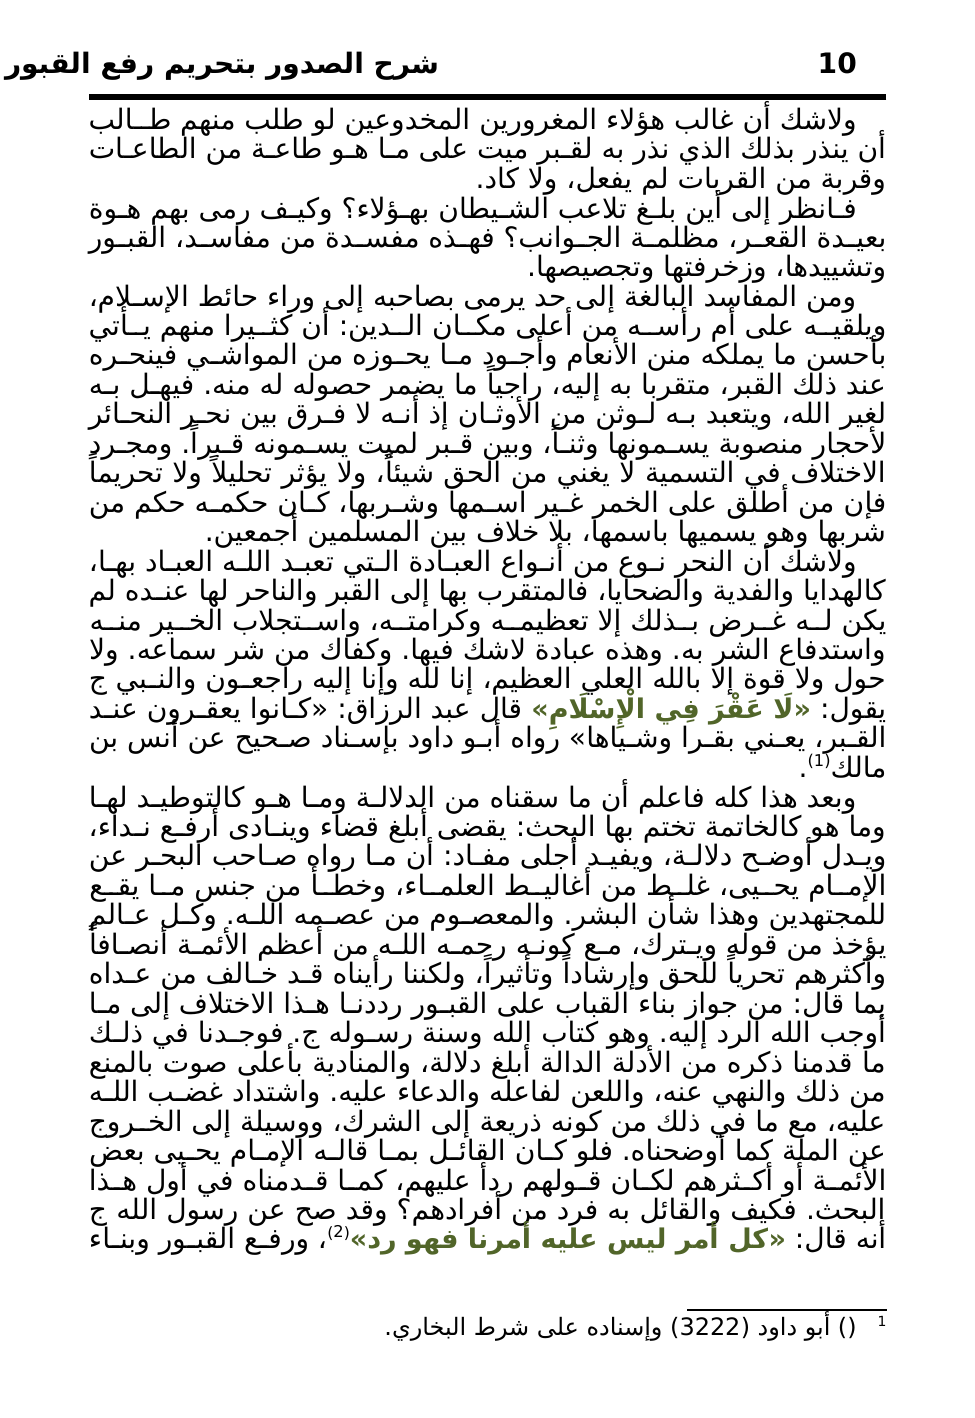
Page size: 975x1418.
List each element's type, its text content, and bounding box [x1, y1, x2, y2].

text ولاشك أن غالب هؤلاء المغرورين المخدوعين لو طلب منهم طالب أن ينذر بذلك الذي نذر به لقبر ميت على ما هو طاعة من الطاعات وقربة من القربات لم يفعل، ولا كاد. [89, 106, 886, 195]
text ومن المفاسد البالغة إلى حد يرمى بصاحبه إلى وراء حائط الإسلام، ويلقيه على أم رأسه من أعلى مكان الدين: أن كثيرا منهم يأتي بأحسن ما يملكه منن الأنعام وأجود ما يحوزه من المواشي فينحره عند ذلك القبر، متقربا به إليه، راجياً ما يضمر حصوله له منه. فيهل به لغير الله، ويتعبد به لوثن من الأوثان إذ أنه لا فرق بين نحر النحائر لأحجار منصوبة يسمونها وثناً، وبين قبر لميت يسمونه قبراً. ومجرد الاختلاف في التسمية لا يغني من الحق شيئاً، ولا يؤثر تحليلاً ولا تحريماً فإن من أطلق على الخمر غير اسمها وشربها، كان حكمه حكم من شربها وهو يسميها باسمها، بلا خلاف بين المسلمين أجمعين. [89, 283, 886, 548]
text ولاشك أن النحر نوع من أنواع العبادة التي تعبد الله العباد بها، كالهدايا والفدية والضحايا، فالمتقرب بها إلى القبر والناحر لها عنده لم يكن له غرض بذلك إلا تعظيمه وكرامته، واستجلاب الخير منه واستدفاع الشر به. وهذه عبادة لاشك فيها. وكفاك من شر سماعه. ولا حول ولا قوة إلا بالله العلي العظيم، إنا لله وإنا إليه راجعون والنبي ج يقول: «لَا عَقْرَ فِي الْإِسْلَامِ» قال عبد الرزاق: «كانوا يعقرون عند القبر، يعني بقرا وشياها» رواه أبو داود بإسناد صحيح عن أنس بن مالك(). [89, 548, 886, 784]
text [89, 784, 886, 1256]
text فانظر إلى أين بلغ تلاعب الشيطان بهؤلاء؟ وكيف رمى بهم هوة بعيدة القعر، مظلمة الجوانب؟ فهذه مفسدة من مفاسد، القبور وتشييدها، وزخرفتها وتجصيصها. [89, 195, 886, 283]
